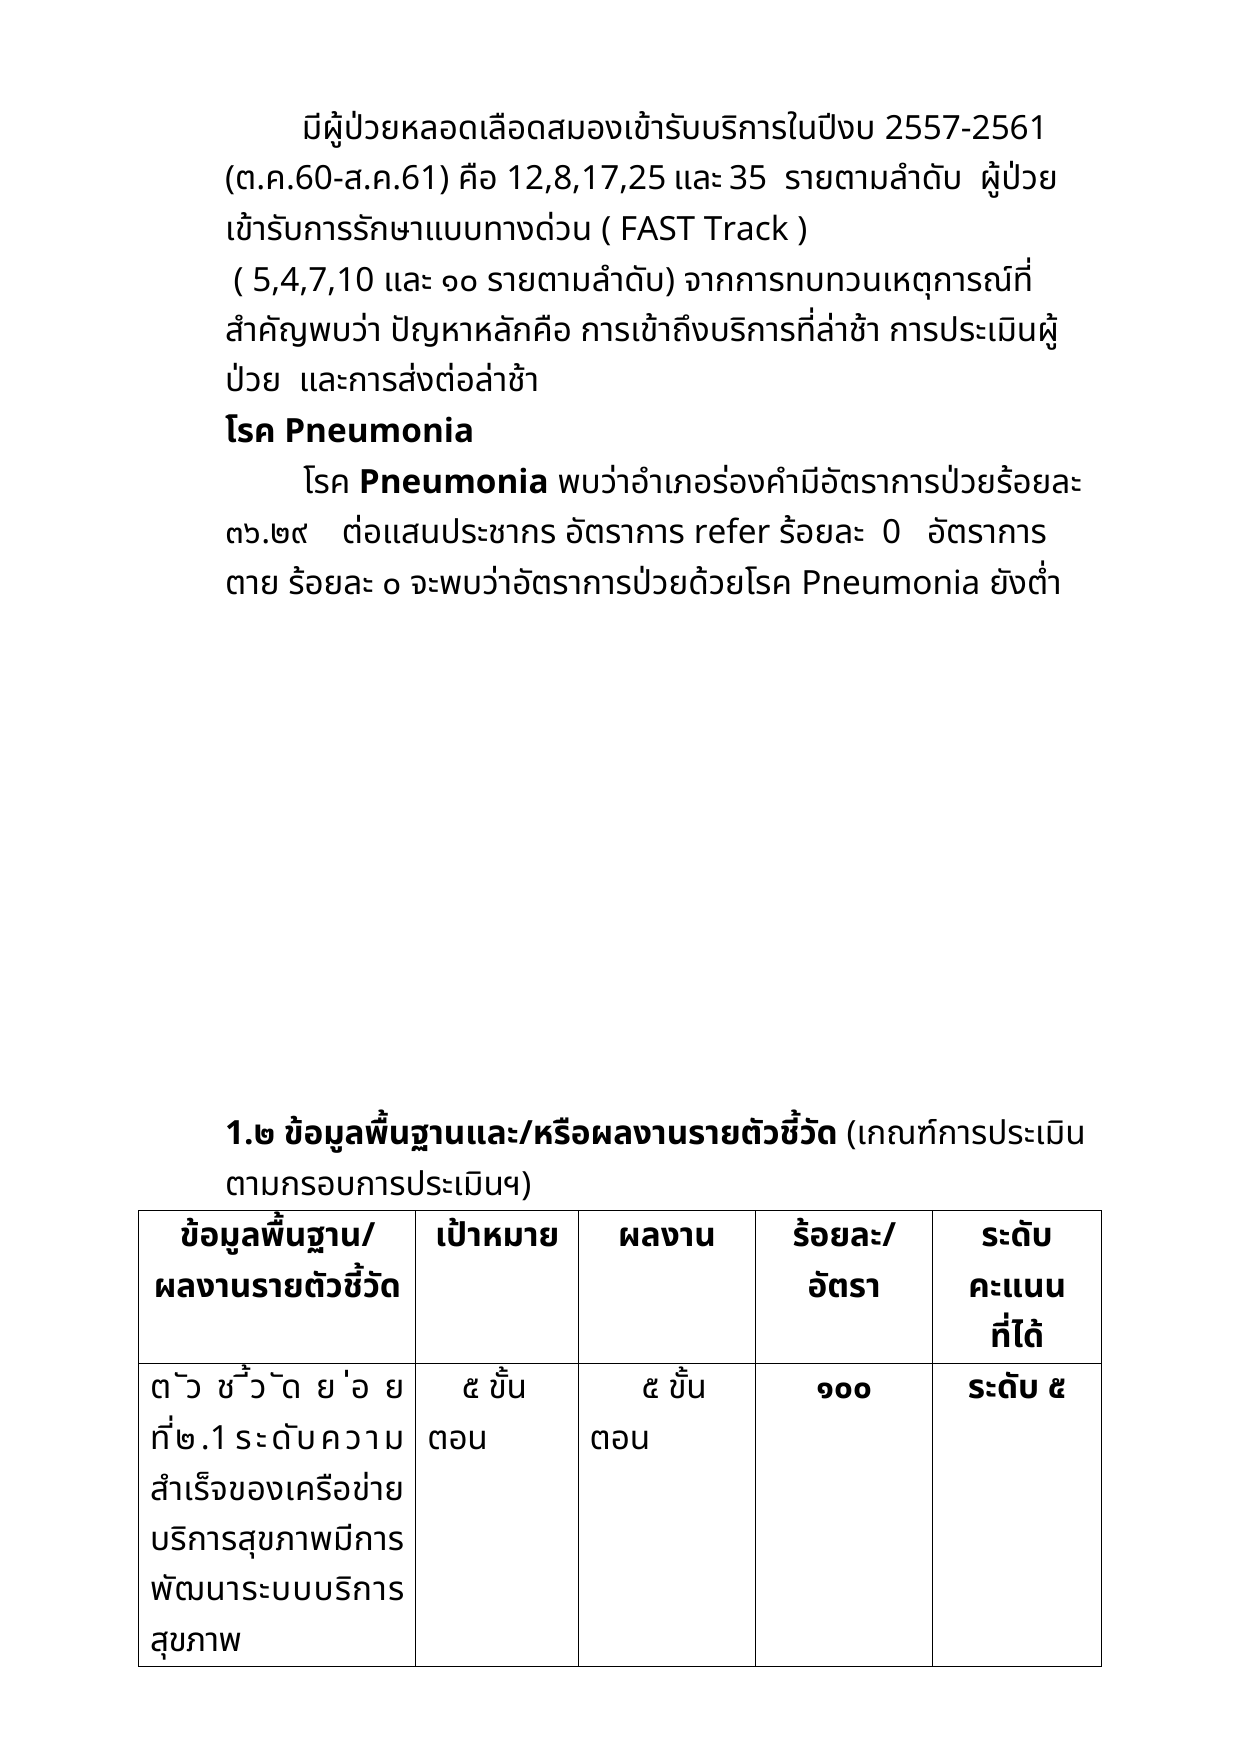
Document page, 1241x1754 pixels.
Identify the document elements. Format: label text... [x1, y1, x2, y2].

list ( 5,4,7,10 และ ๑๐ รายตามลำดับ) จากการทบทวนเหตุการณ์ที่สำคัญพบว่า ปัญหาหลักคือ การเข้าถึงบริการที่ล่าช้า การประเมินผู้ป่วย และการส่งต่อล่าช้า [225, 255, 1090, 407]
list โรค Pneumonia พบว่าอำเภอร่องคำมีอัตราการป่วยร้อยละ ๓๖.๒๙ ต่อแสนประชากร อัตราการ refer ร้อยละ 0 อัตราการตาย ร้อยละ ๐ จะพบว่าอัตราการป่วยด้วยโรค Pneumonia ยังต่ำ [225, 457, 1090, 609]
table_header เป้าหมาย [416, 1211, 578, 1362]
table_header ระดับคะแนน ที่ได้ [933, 1211, 1101, 1362]
table_header ผลงาน [579, 1211, 755, 1362]
table_cell ๕ ขั้นตอน [416, 1364, 578, 1666]
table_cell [139, 1364, 415, 1666]
table_header ข้อมูลพื้นฐาน/ ผลงานรายตัวชี้วัด [139, 1211, 415, 1362]
list มีผู้ป่วยหลอดเลือดสมองเข้ารับบริการในปีงบ 2557-2561 (ต.ค.60-ส.ค.61) คือ 12,8,17,25และ35 รายตามลำดับ ผู้ป่วยเข้ารับการรักษาแบบทางด่วน ( FAST Track ) [225, 103, 1090, 255]
table_cell ๕ ขั้นตอน [579, 1364, 755, 1666]
table_header ร้อยละ/อัตรา [756, 1211, 932, 1362]
list โรค Pneumonia [225, 407, 1090, 457]
list 1.๒ ข้อมูลพื้นฐานและ/หรือผลงานรายตัวชี้วัด (เกณฑ์การประเมินตามกรอบการประเมินฯ) [225, 1109, 1090, 1210]
table_cell ระดับ ๕ [933, 1364, 1101, 1666]
table_cell ๑๐๐ [756, 1364, 932, 1666]
